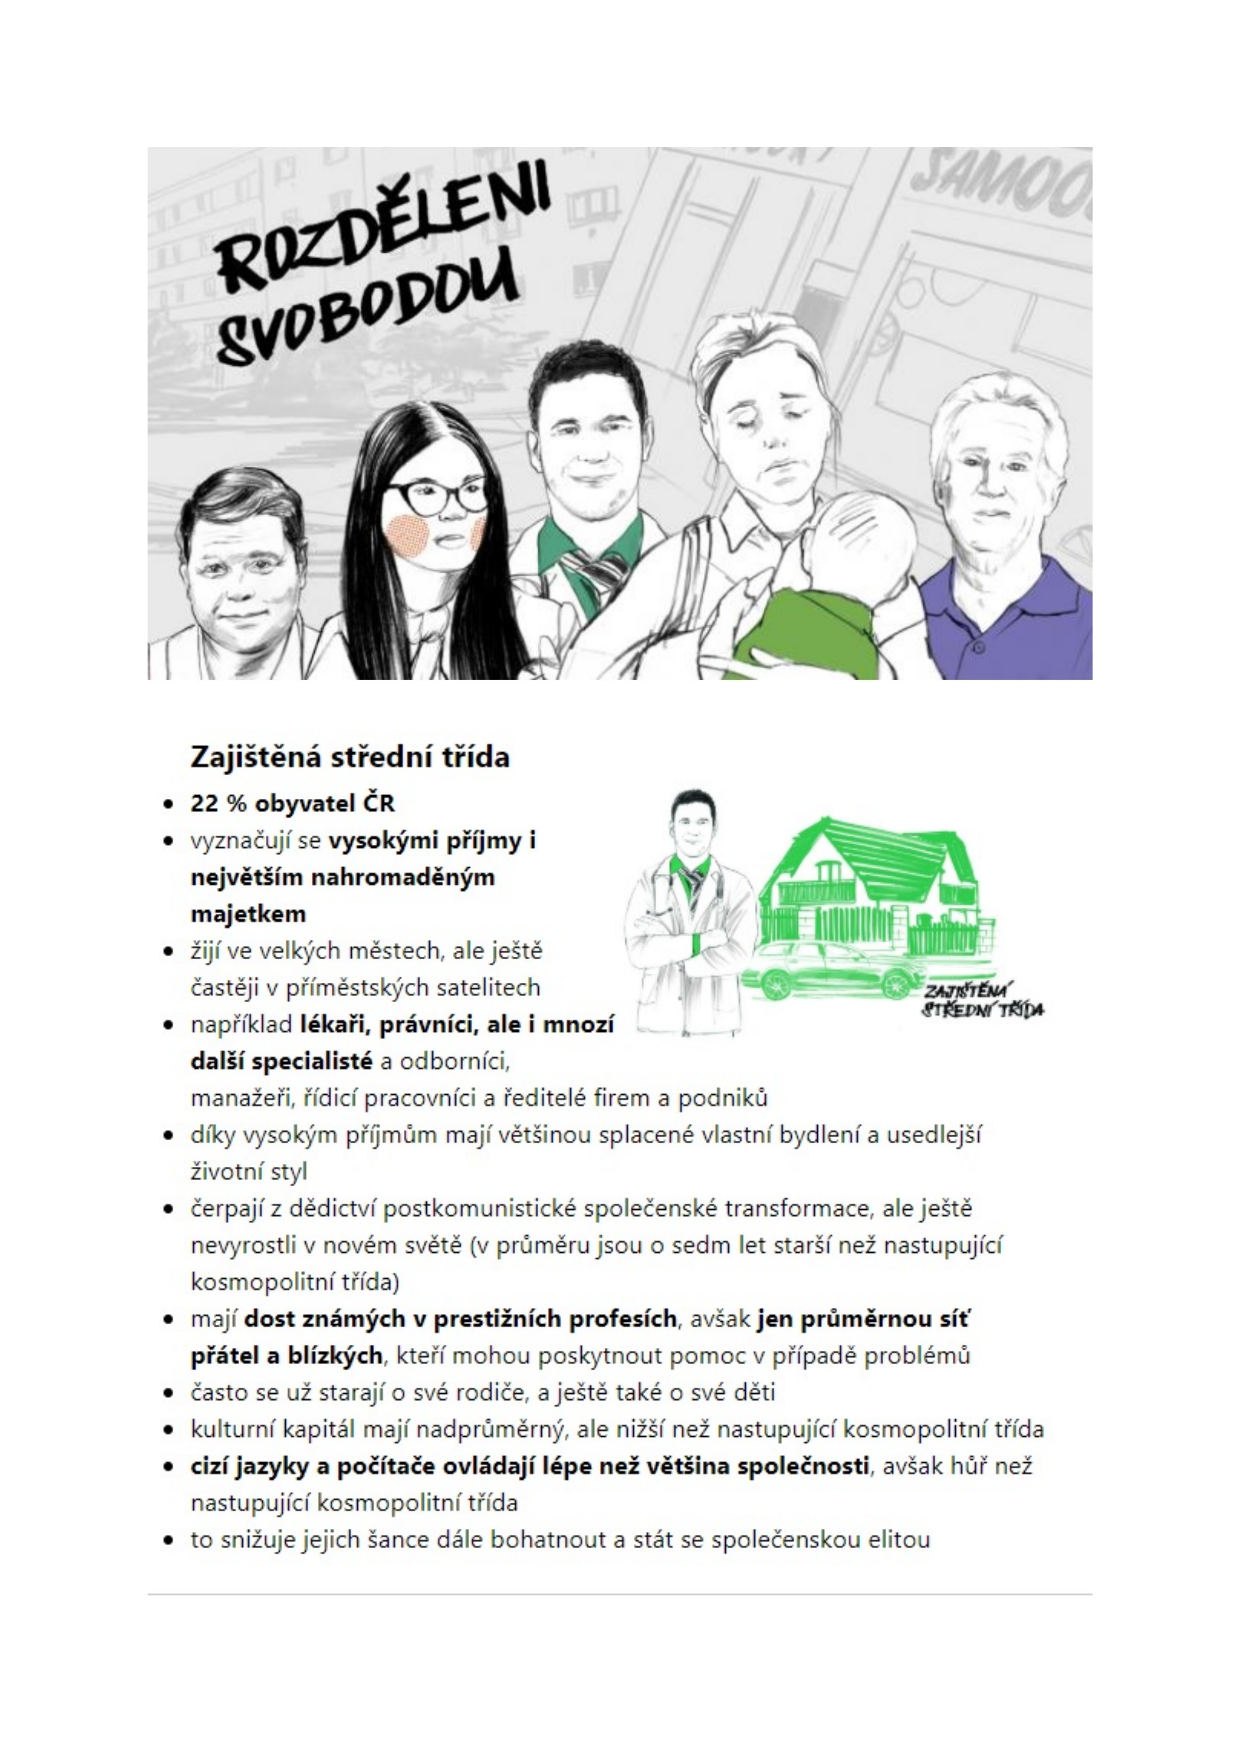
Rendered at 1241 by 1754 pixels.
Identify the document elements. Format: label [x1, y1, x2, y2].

picture [147, 706, 1093, 1597]
picture [147, 147, 1093, 682]
